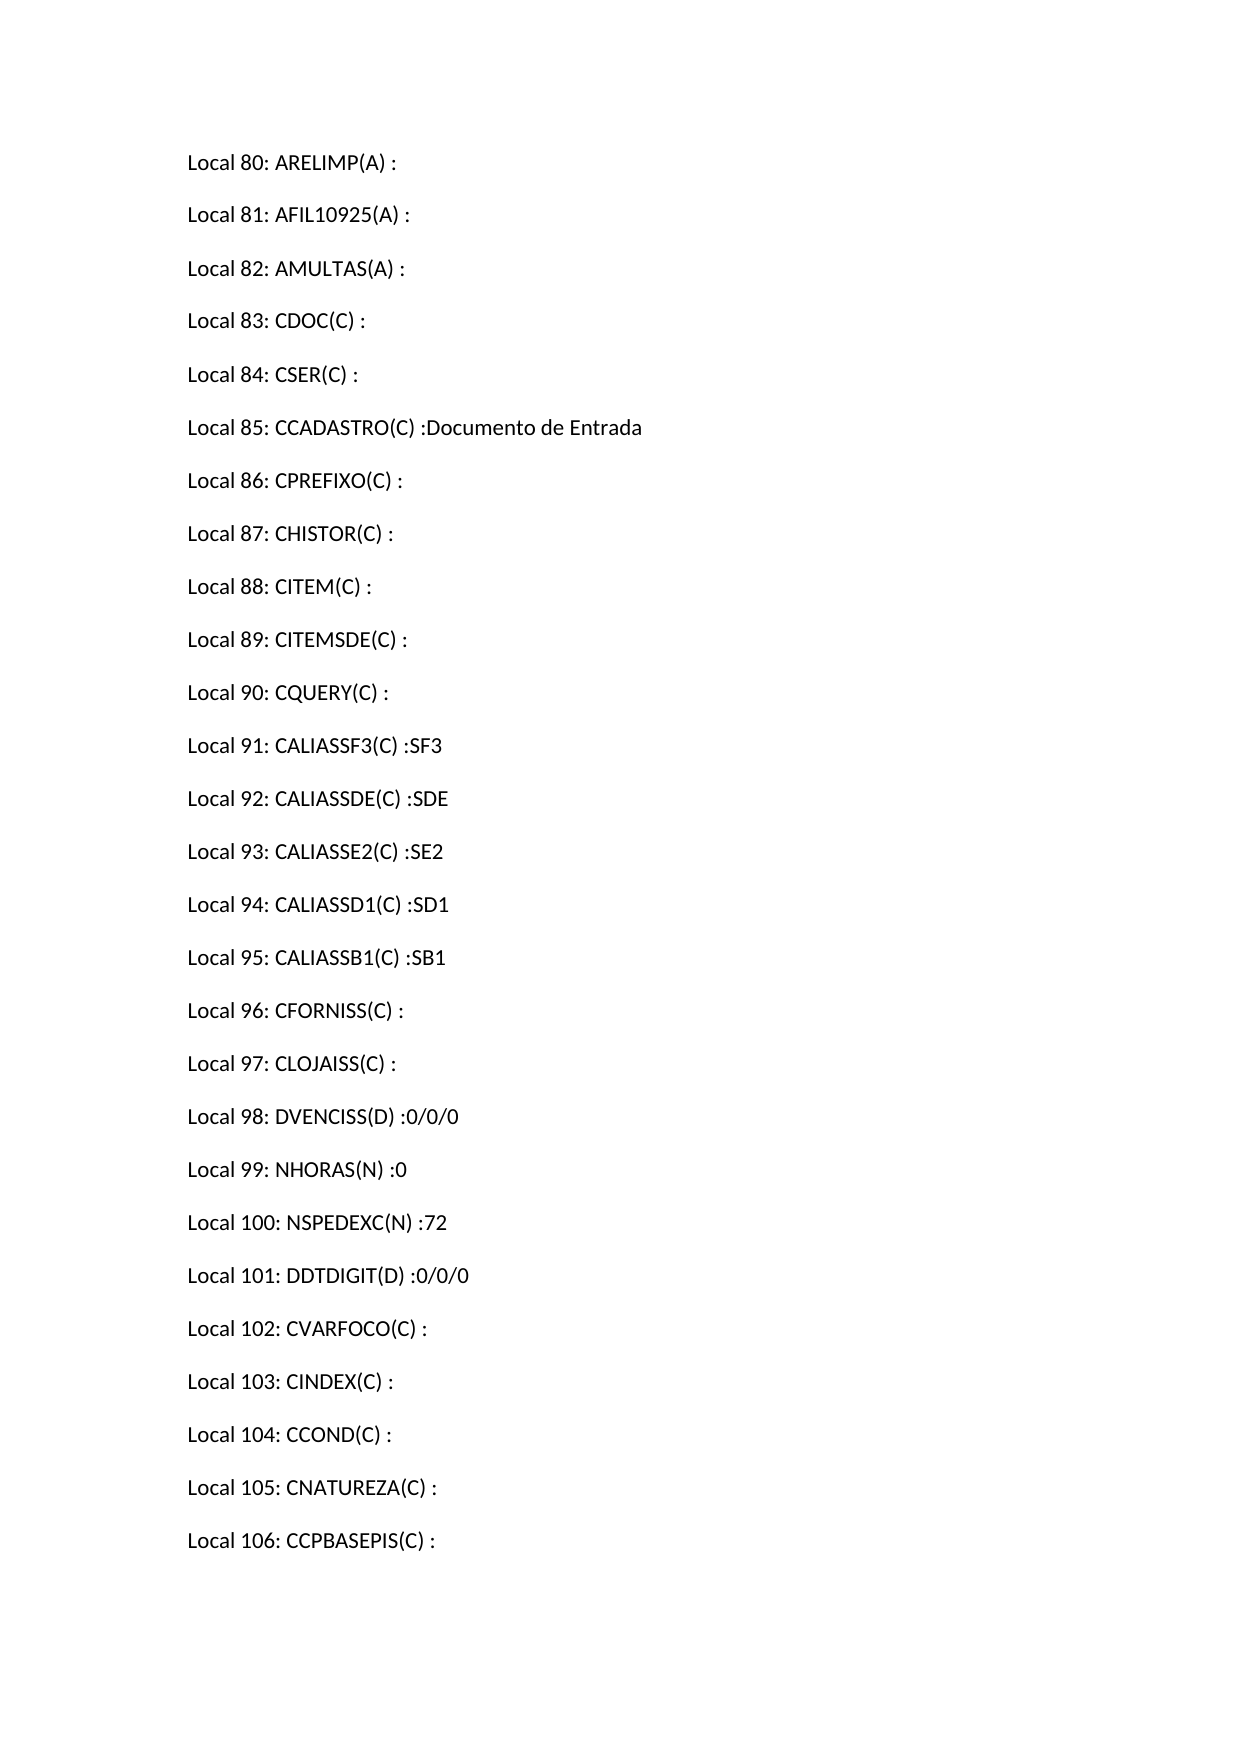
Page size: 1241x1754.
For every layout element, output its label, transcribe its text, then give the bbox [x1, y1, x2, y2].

text Local 98: DVENCISS(D) :0/0/0 [177, 1102, 1063, 1130]
text Local 99: NHORAS(N) :0 [177, 1155, 1063, 1183]
text Local 97: CLOJAISS(C) : [177, 1049, 1063, 1077]
text Local 103: CINDEX(C) : [177, 1367, 1063, 1395]
text Local 106: CCPBASEPIS(C) : [177, 1526, 1063, 1554]
text Local 85: CCADASTRO(C) :Documento de Entrada [177, 413, 1063, 441]
text Local 94: CALIASSD1(C) :SD1 [177, 890, 1063, 918]
text Local 84: CSER(C) : [177, 360, 1063, 388]
text Local 89: CITEMSDE(C) : [177, 625, 1063, 653]
text Local 101: DDTDIGIT(D) :0/0/0 [177, 1261, 1063, 1289]
text Local 81: AFIL10925(A) : [177, 201, 1063, 229]
text Local 88: CITEM(C) : [177, 572, 1063, 600]
text Local 95: CALIASSB1(C) :SB1 [177, 943, 1063, 971]
text Local 104: CCOND(C) : [177, 1420, 1063, 1448]
text Local 100: NSPEDEXC(N) :72 [177, 1208, 1063, 1236]
text Local 83: CDOC(C) : [177, 307, 1063, 335]
text Local 87: CHISTOR(C) : [177, 519, 1063, 547]
text Local 86: CPREFIXO(C) : [177, 466, 1063, 494]
text Local 105: CNATUREZA(C) : [177, 1473, 1063, 1501]
text Local 96: CFORNISS(C) : [177, 996, 1063, 1024]
text Local 90: CQUERY(C) : [177, 678, 1063, 706]
text Local 102: CVARFOCO(C) : [177, 1314, 1063, 1342]
text Local 80: ARELIMP(A) : [177, 148, 1063, 176]
text Local 92: CALIASSDE(C) :SDE [177, 784, 1063, 812]
text Local 82: AMULTAS(A) : [177, 254, 1063, 282]
text Local 91: CALIASSF3(C) :SF3 [177, 731, 1063, 759]
text Local 93: CALIASSE2(C) :SE2 [177, 837, 1063, 865]
